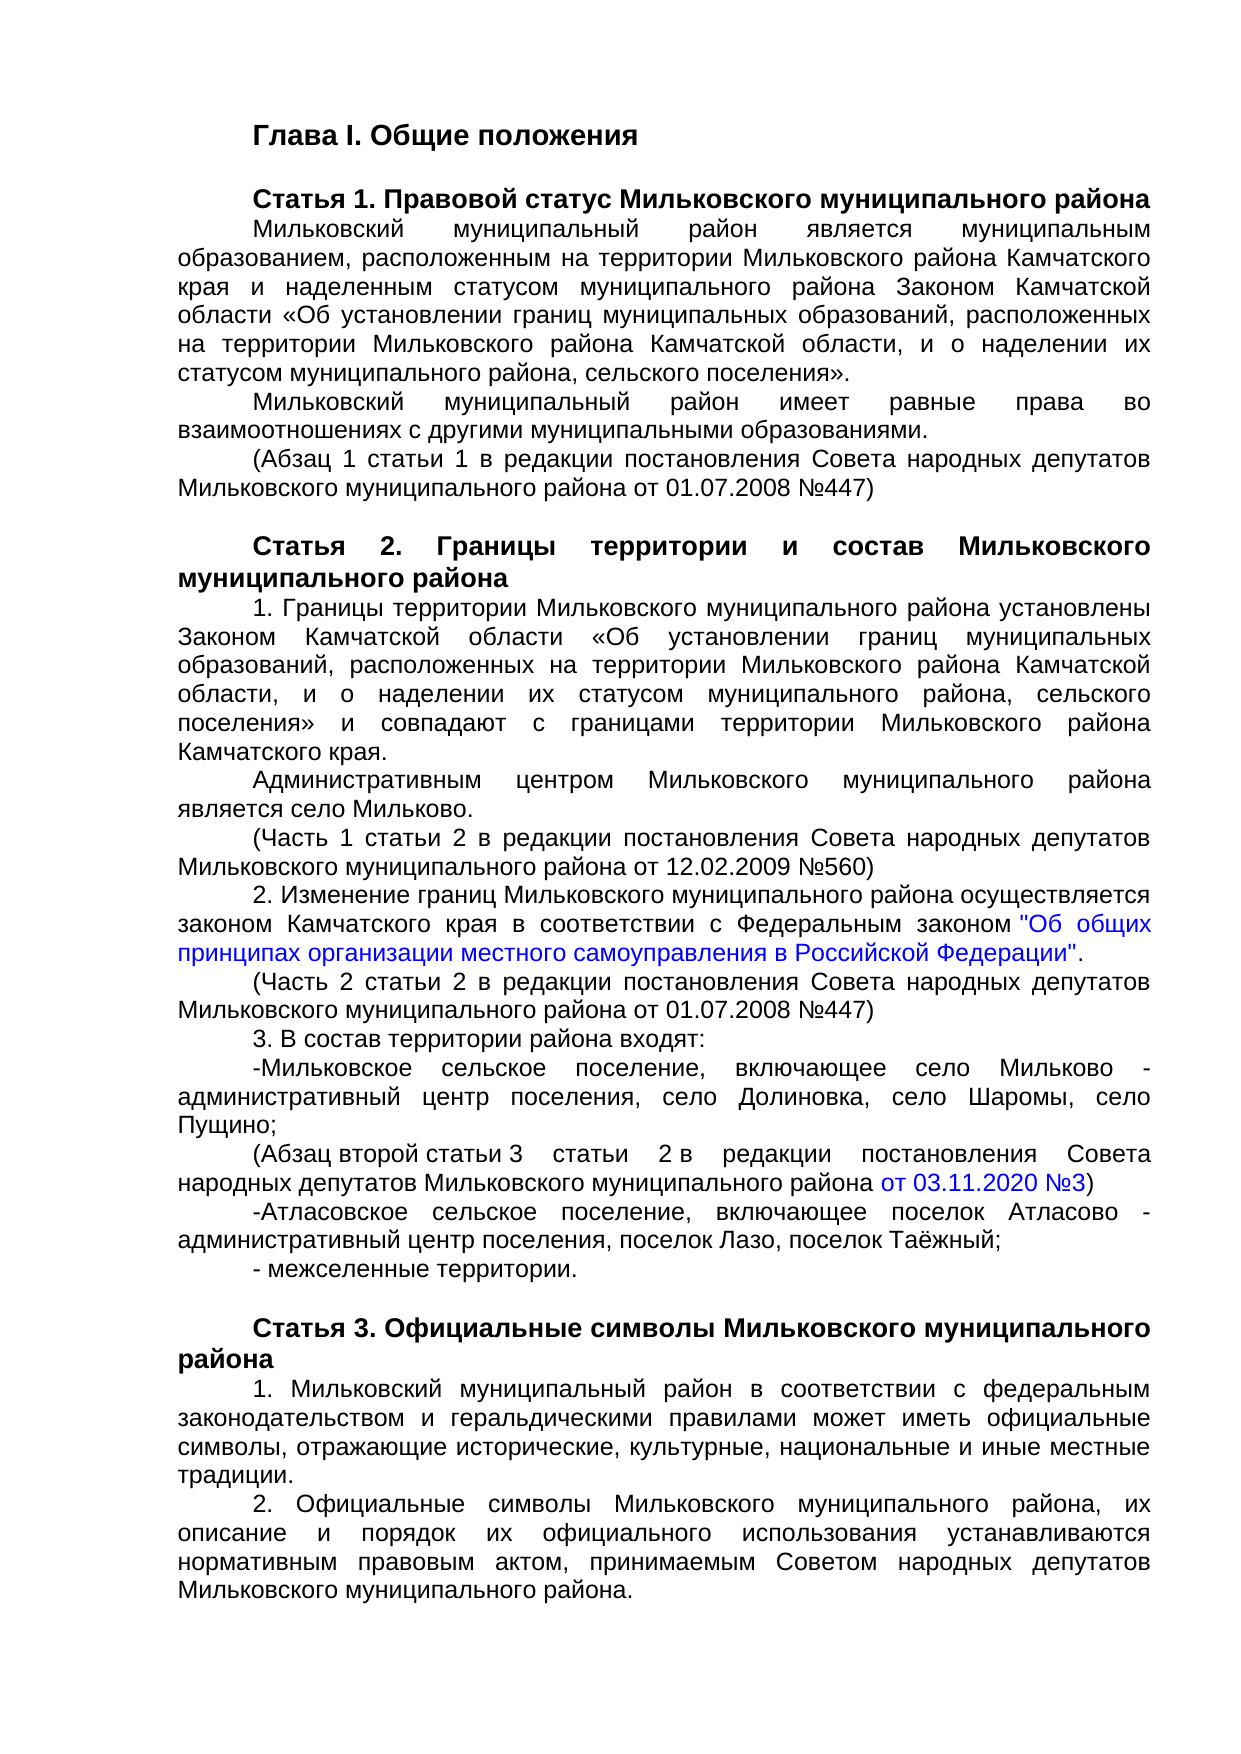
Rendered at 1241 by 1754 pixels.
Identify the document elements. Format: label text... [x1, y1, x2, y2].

text (Часть 2 статьи 2 в редакции постановления Совета народных депутатов Мильковского муниципального района от 01.07.2008 №447) [177, 967, 1152, 1024]
text - межселенные территории. [177, 1254, 1152, 1283]
text Статья 1. Правовой статус Мильковского муниципального района [177, 183, 1152, 214]
text Глава I. Общие положения [177, 118, 1152, 152]
text Мильковский муниципальный район является муниципальным образованием, расположенным на территории Мильковского района Камчатского края и наделенным статусом муниципального района Законом Камчатской области «Об установлении границ муниципальных образований, расположенных на территории Мильковского района Камчатской области, и о наделении их статусом муниципального района, сельского поселения». [177, 214, 1152, 387]
text -Атласовское сельское поселение, включающее поселок Атласово - административный центр поселения, поселок Лазо, поселок Таёжный; [177, 1197, 1152, 1254]
text 1. Мильковский муниципальный район в соответствии с федеральным законодательством и геральдическими правилами может иметь официальные символы, отражающие исторические, культурные, национальные и иные местные традиции. [177, 1374, 1152, 1489]
text -Мильковское сельское поселение, включающее село Мильково - административный центр поселения, село Долиновка, село Шаромы, село Пущино; [177, 1053, 1152, 1139]
text Статья 3. Официальные символы Мильковского муниципального района [177, 1312, 1152, 1374]
text Административным центром Мильковского муниципального района является село Мильково. [177, 765, 1152, 823]
text 3. В состав территории района входят: [177, 1024, 1152, 1053]
text Статья 2. Границы территории и состав Мильковского муниципального района [177, 530, 1152, 593]
text (Абзац 1 статьи 1 в редакции постановления Совета народных депутатов Мильковского муниципального района от 01.07.2008 №447) [177, 444, 1152, 502]
text Мильковский муниципальный район имеет равные права во взаимоотношениях с другими муниципальными образованиями. [177, 387, 1152, 444]
text (Абзац второй статьи 3 статьи 2 в редакции постановления Совета народных депутатов Мильковского муниципального района от 03.11.2020 №3) [177, 1139, 1152, 1197]
text (Часть 1 статьи 2 в редакции постановления Совета народных депутатов Мильковского муниципального района от 12.02.2009 №560) [177, 823, 1152, 880]
text 1. Границы территории Мильковского муниципального района установлены Законом Камчатской области «Об установлении границ муниципальных образований, расположенных на территории Мильковского района Камчатской области, и о наделении их статусом муниципального района, сельского поселения» и совпадают с границами территории Мильковского района Камчатского края. [177, 593, 1152, 765]
text 2. Изменение границ Мильковского муниципального района осуществляется законом Камчатского края в соответствии с Федеральным законом "Об общих принципах организации местного самоуправления в Российской Федерации". [177, 880, 1152, 967]
text 2. Официальные символы Мильковского муниципального района, их описание и порядок их официального использования устанавливаются нормативным правовым актом, принимаемым Советом народных депутатов Мильковского муниципального района. [177, 1489, 1152, 1604]
